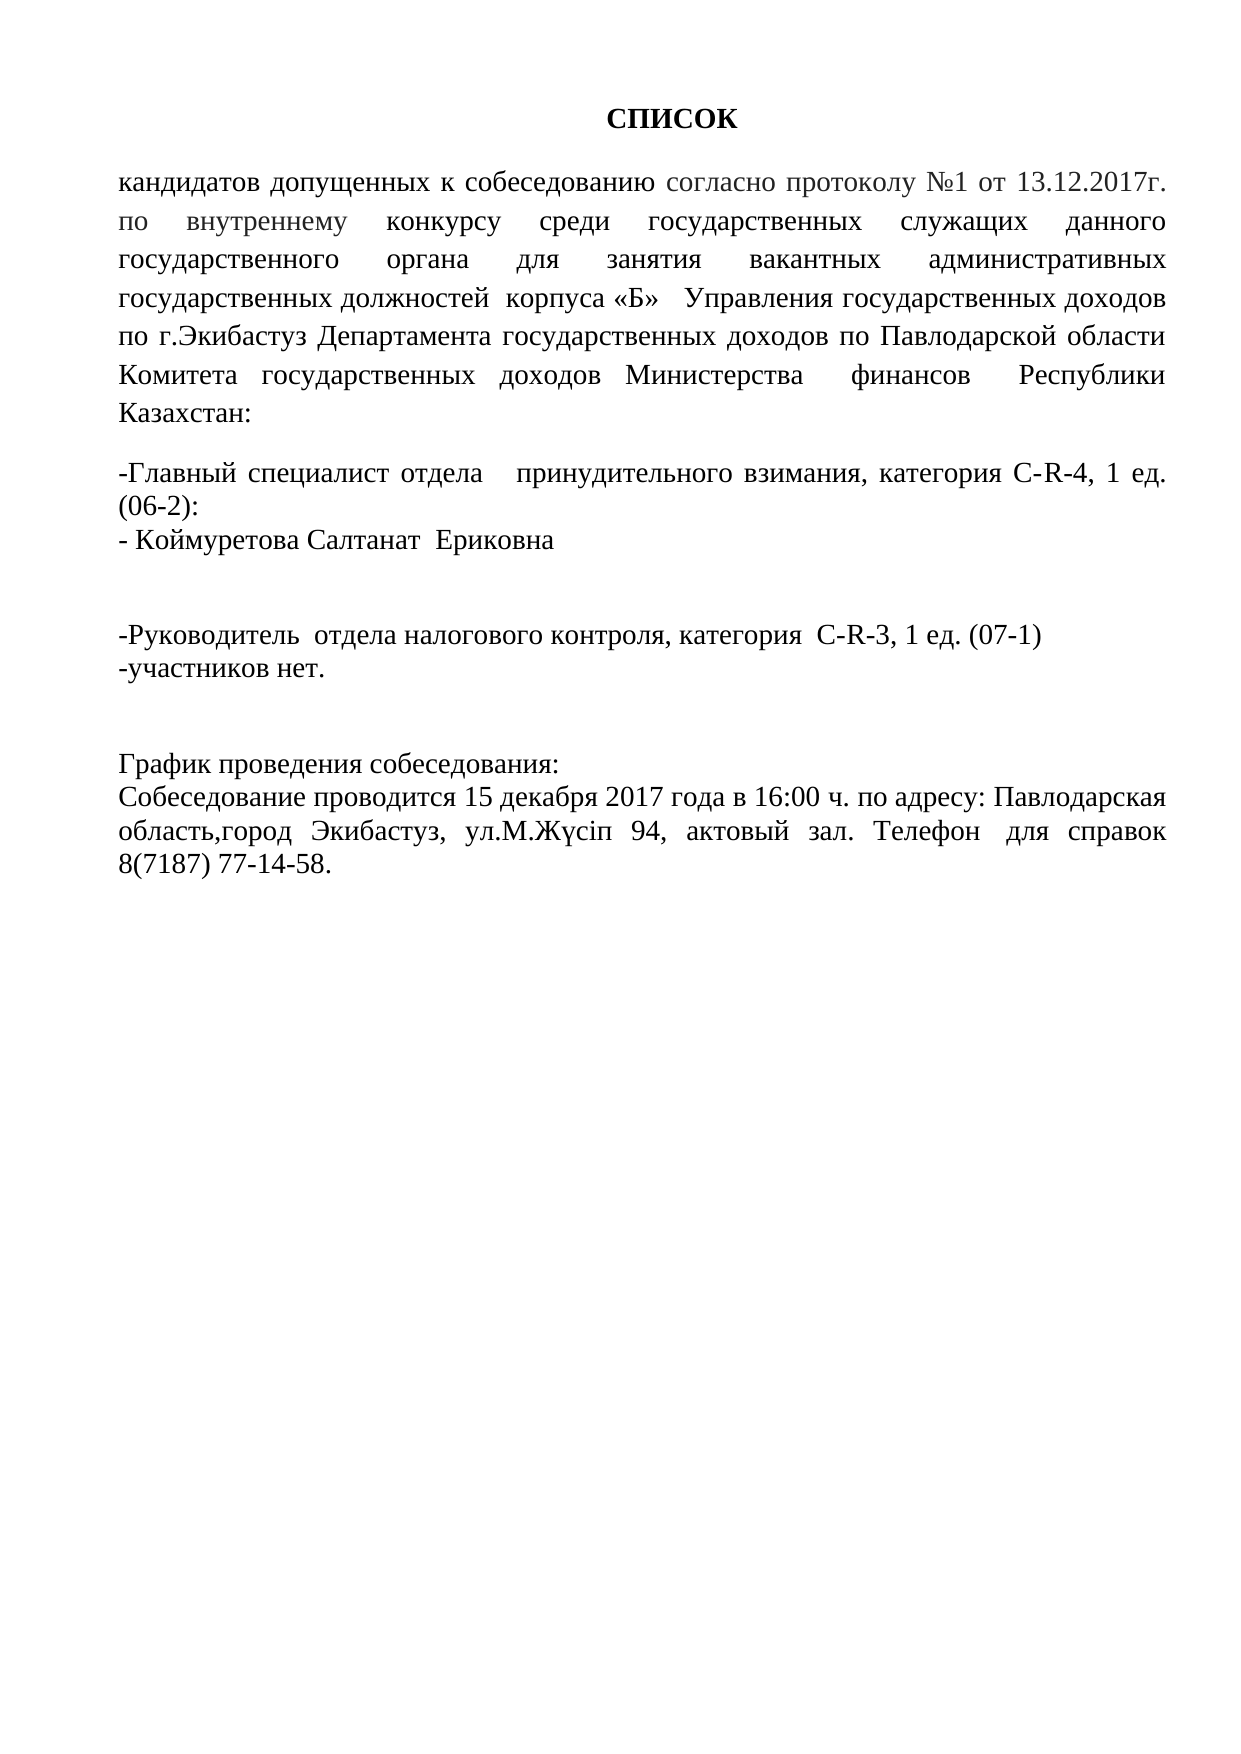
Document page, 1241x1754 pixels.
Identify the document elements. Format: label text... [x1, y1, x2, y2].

text График проведения собеседования: [118, 746, 1167, 779]
text -Руководитель отдела налогового контроля, категория C-R-3, 1 ед. (07-1) [118, 617, 1167, 651]
text Собеседование проводится 15 декабря 2017 года в 16:00 ч. по адресу: Павлодарская область,город Экибастуз, ул.М.Жүсіп 94, актовый зал. Телефон для справок 8(7187) 77-14-58. [118, 779, 1167, 880]
text -Главный специалист отдела принудительного взимания, категория C-R-4, 1 ед. (06-2): [118, 455, 1167, 522]
text кандидатов допущенных к собеседованию согласно протоколу №1 от 13.12.2017г. по внутреннему конкурсу среди государственных служащих данного государственного органа для занятия вакантных административных государственных должностей корпуса «Б» Управления государственных доходов по г.Экибастуз Департамента государственных доходов по Павлодарской области Комитета государственных доходов Министерства финансов Республики Казахстан: [118, 164, 1167, 429]
text -участников нет. [118, 651, 1167, 684]
text - Коймуретова Салтанат Ериковна [118, 522, 1167, 556]
text СПИСОК [118, 102, 1167, 135]
